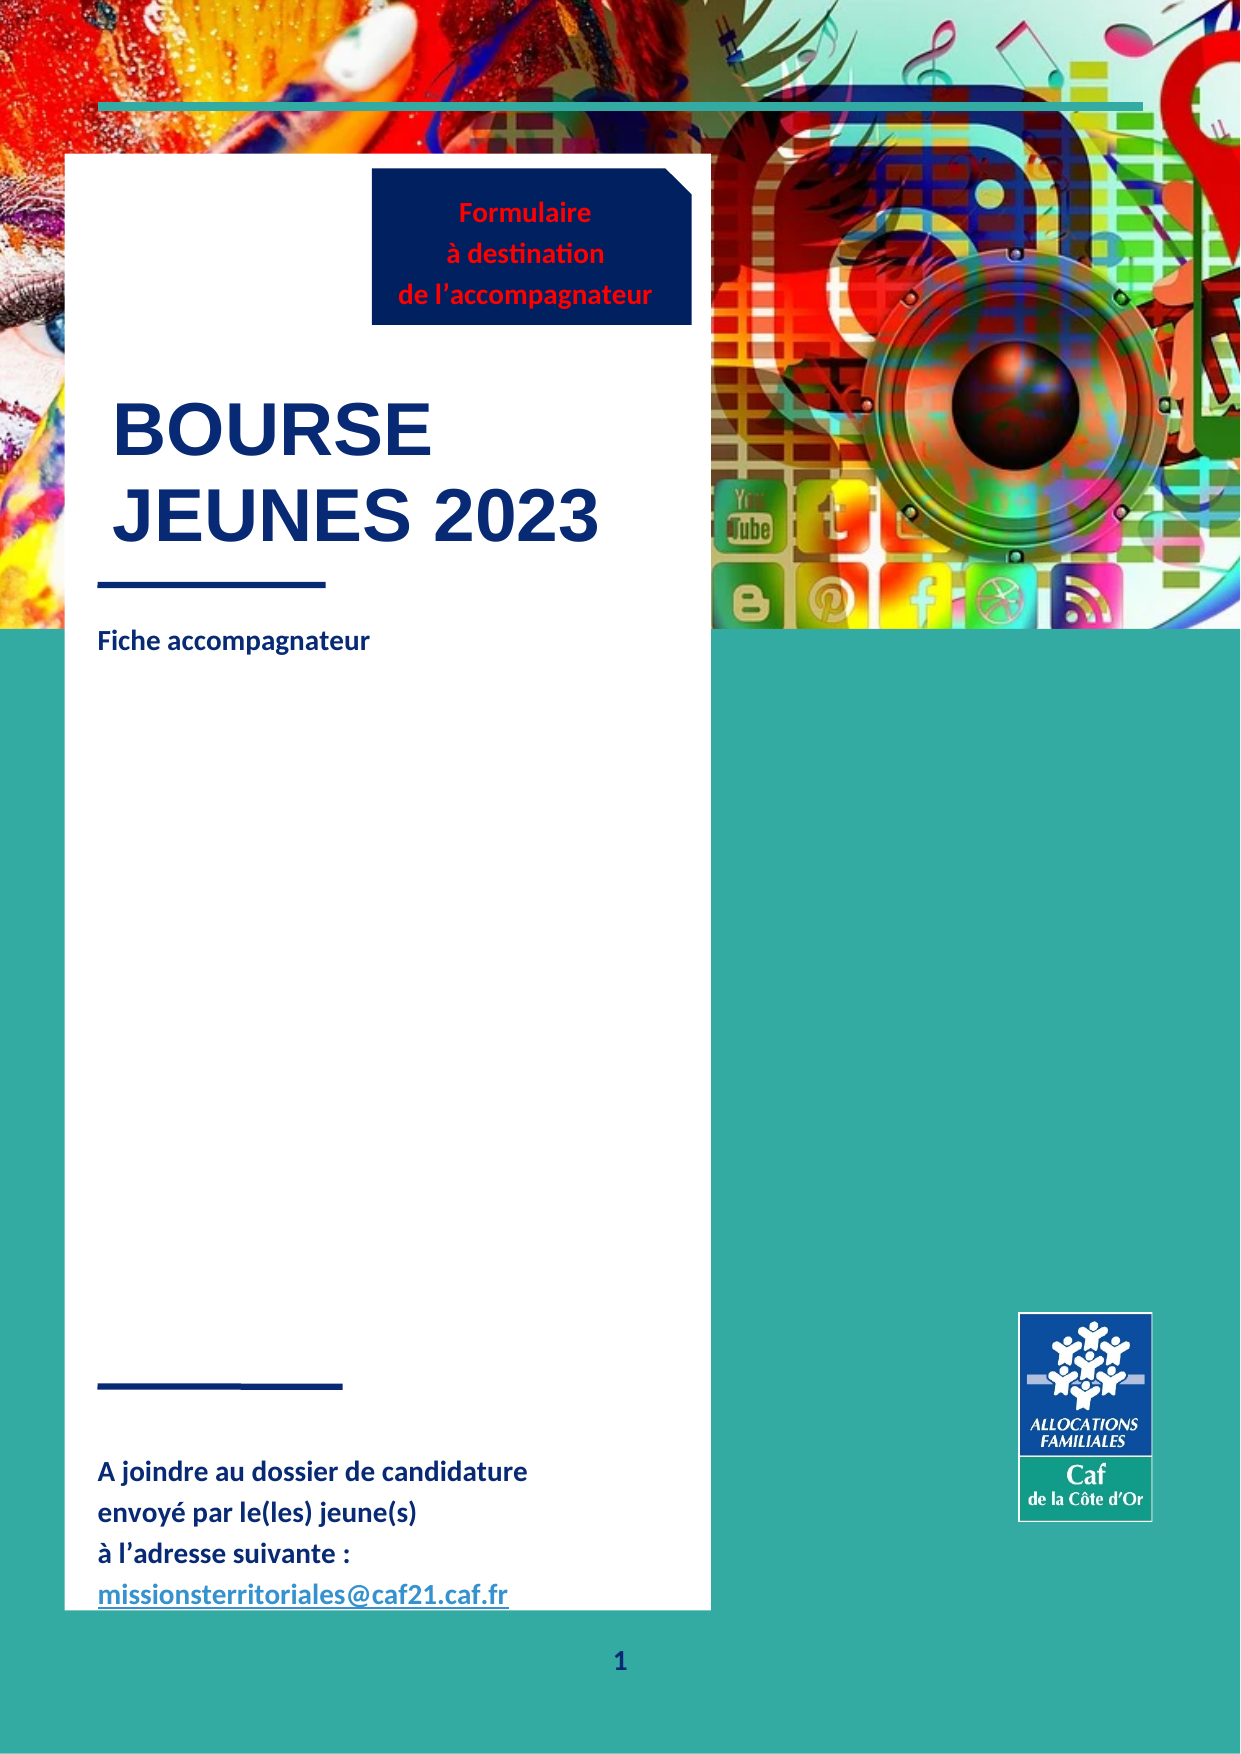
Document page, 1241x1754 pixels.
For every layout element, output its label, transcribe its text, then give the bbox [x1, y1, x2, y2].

table_header [98, 192, 686, 622]
table_cell [98, 623, 686, 1383]
table_cell A joindre au dossier de candidature envoyé par le(les) jeune(s) à l’adresse suivante : missionsterritoriales@caf21.caf.fr [98, 1384, 686, 1637]
picture [1018, 1312, 1153, 1522]
